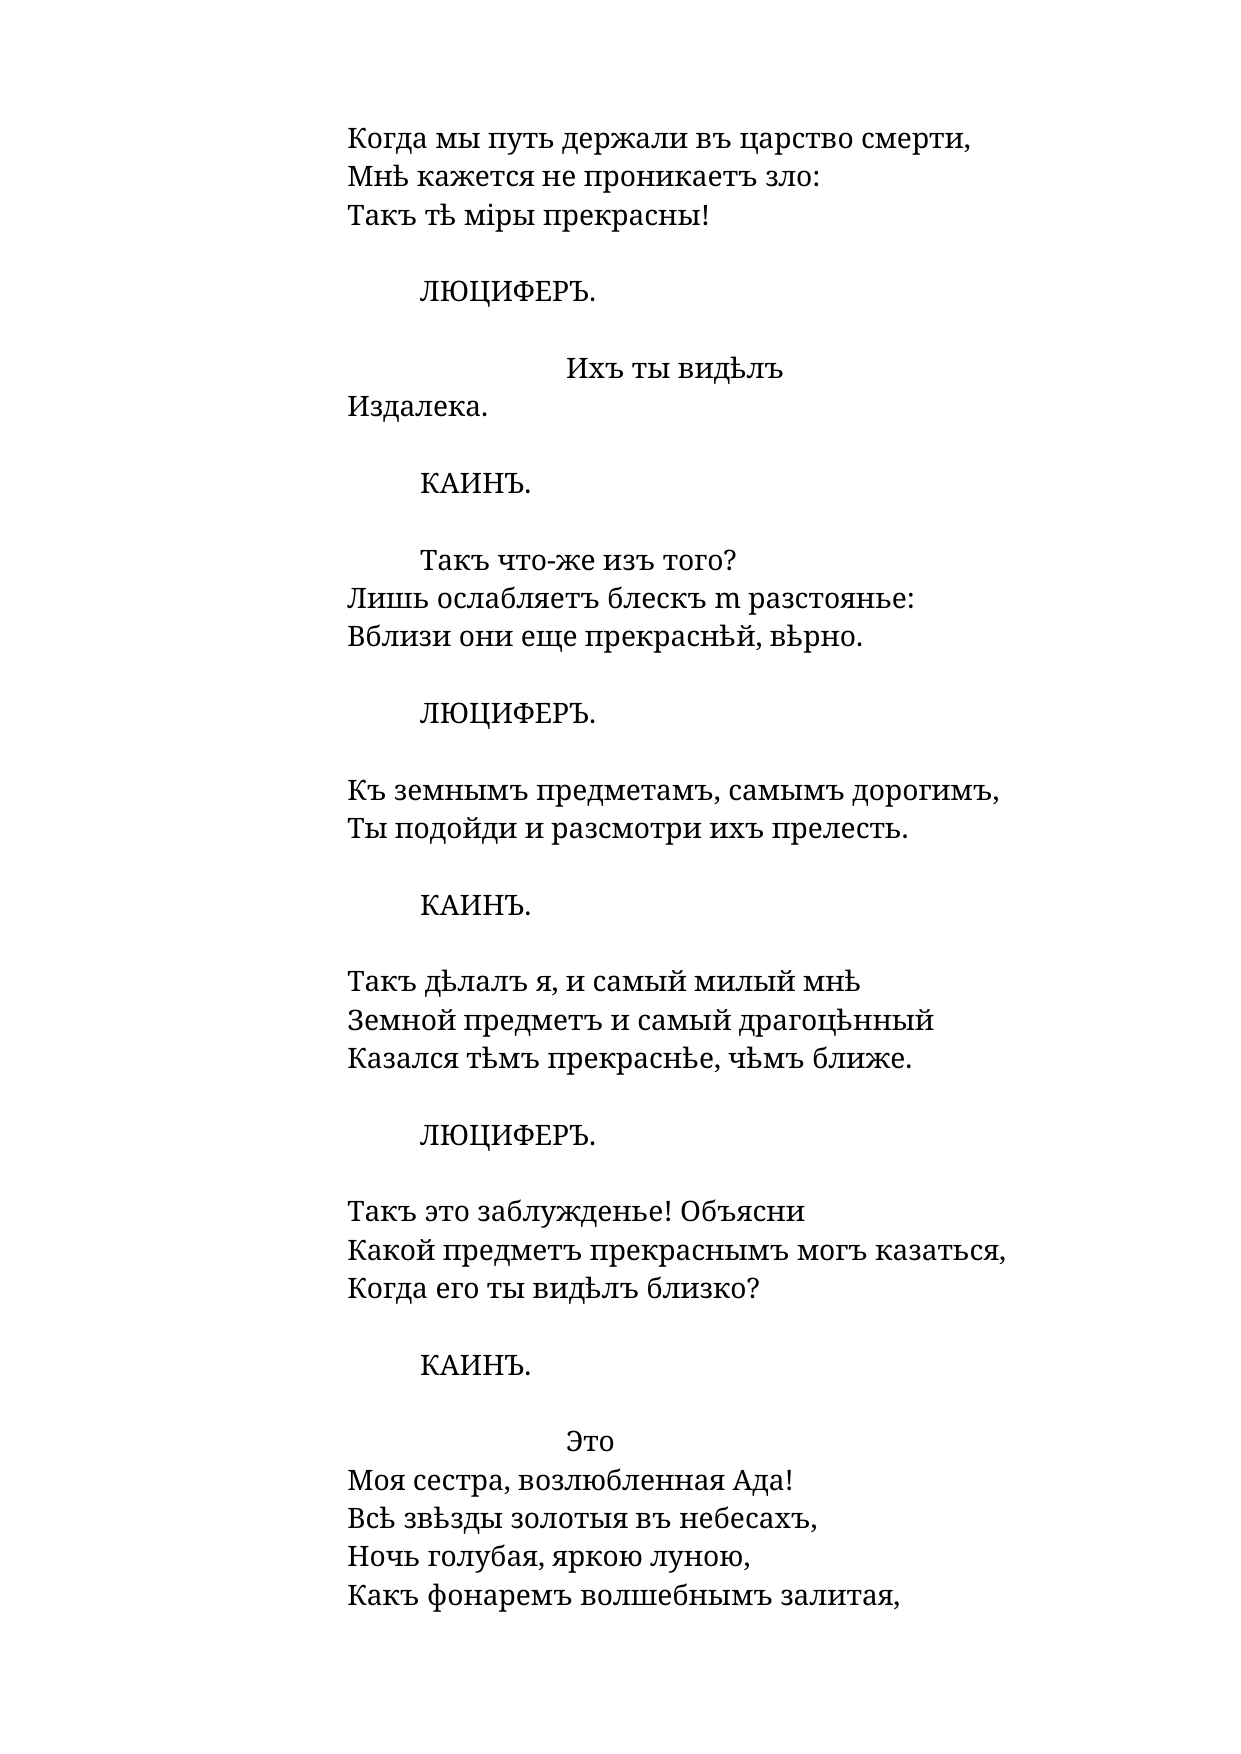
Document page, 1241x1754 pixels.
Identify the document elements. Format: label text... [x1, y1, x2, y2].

text Какой предметъ прекраснымъ могъ казаться, [252, 1230, 1152, 1268]
text Вблизи они еще прекраснѣй, вѣрно. [252, 616, 1152, 655]
text КАИНЪ. [252, 1345, 1152, 1383]
text Всѣ звѣзды золотыя въ небесахъ, [252, 1498, 1152, 1536]
text Такъ дѣлалъ я, и самый милый мнѣ [252, 961, 1152, 1000]
text Къ земнымъ предметамъ, самымъ дорогимъ, [252, 770, 1152, 808]
text Ночь голубая, яркою луною, [252, 1536, 1152, 1575]
text Издалека. [252, 386, 1152, 425]
text Такъ что-же изъ того? [252, 540, 1152, 578]
text Ты подойди и разсмотри ихъ прелесть. [252, 808, 1152, 846]
text Это [252, 1421, 1152, 1460]
text Лишь ослабляетъ блескъ m разстоянье: [252, 578, 1152, 616]
text Когда мы путь держали въ царство смерти, [252, 118, 1152, 156]
text Казался тѣмъ прекраснѣе, чѣмъ ближе. [252, 1038, 1152, 1076]
text Когда его ты видѣлъ близко? [252, 1268, 1152, 1306]
text ЛЮЦИФЕРЪ. [252, 693, 1152, 731]
text КАИНЪ. [252, 885, 1152, 923]
text Ихъ ты видѣлъ [252, 348, 1152, 386]
text Какъ фонаремъ волшебнымъ залитая, [252, 1575, 1152, 1613]
text Моя сестра, возлюбленная Ада! [252, 1460, 1152, 1498]
text КАИНЪ. [252, 463, 1152, 501]
text Такъ это заблужденье! Объясни [252, 1191, 1152, 1230]
text Такъ тѣ міры прекрасны! [252, 195, 1152, 233]
text ЛЮЦИФЕРЪ. [252, 1115, 1152, 1153]
text ЛЮЦИФЕРЪ. [252, 271, 1152, 310]
text Земной предметъ и самый драгоцѣнный [252, 1000, 1152, 1038]
text Мнѣ кажется не проникаетъ зло: [252, 156, 1152, 195]
